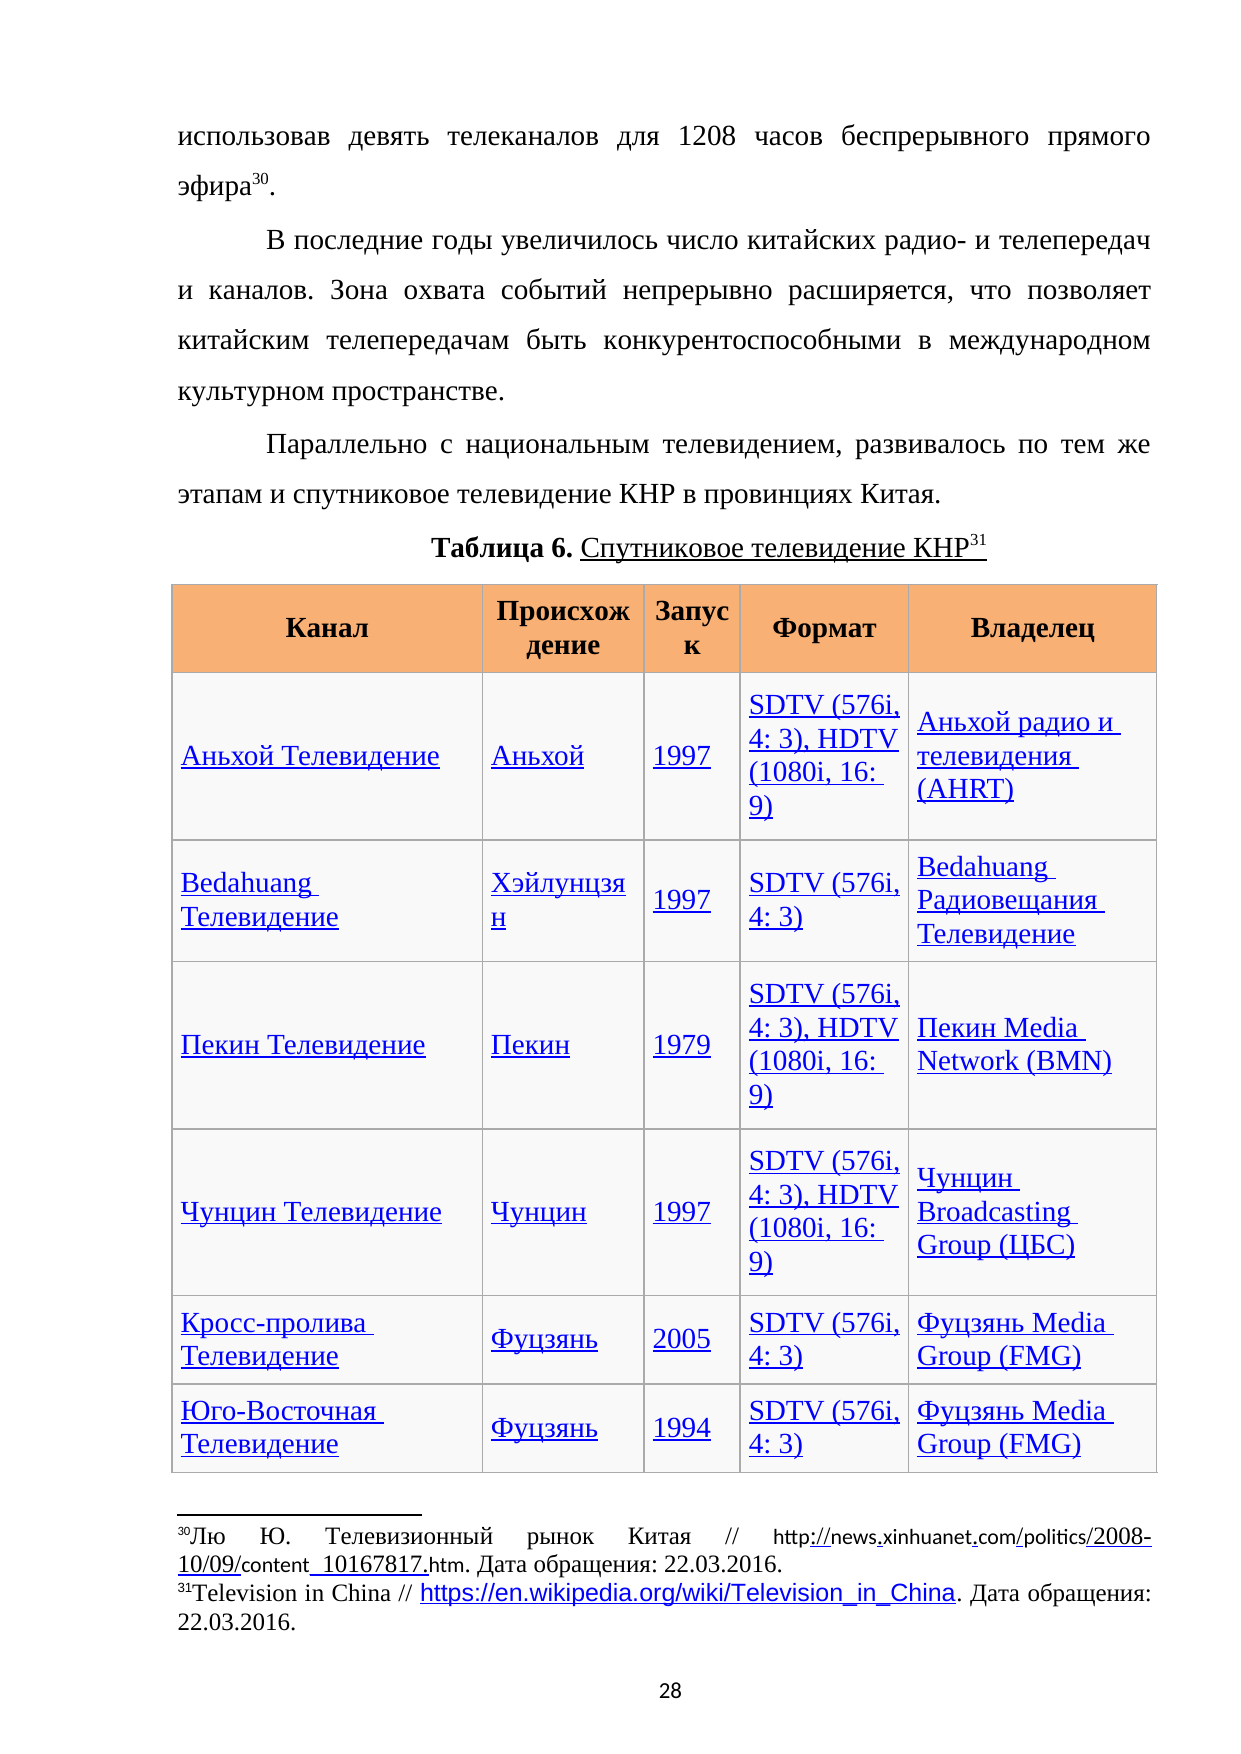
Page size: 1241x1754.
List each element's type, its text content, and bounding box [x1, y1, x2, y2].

table_cell Пекин Телевидение [173, 962, 482, 1128]
table_header Запуск [645, 585, 739, 672]
table_header Формат [741, 585, 908, 672]
table_cell Аньхой радио и телевидения (AHRT) [909, 673, 1156, 839]
table_cell 1997 [645, 1130, 739, 1295]
table_cell 1997 [645, 673, 739, 839]
text В последние годы увеличилось число китайских радио- и телепередач и каналов. Зона охвата событий непрерывно расширяется, что позволяет китайским телепередачам быть конкурентоспособными в международном культурном пространстве. [177, 222, 1152, 406]
table_header Владелец [909, 585, 1156, 672]
table_cell Чунцин Broadcasting Group (ЦБС) [909, 1130, 1156, 1295]
table_cell 1997 [645, 841, 739, 961]
table_cell Фуцзянь Media Group (FMG) [909, 1385, 1156, 1472]
table_cell SDTV (576i, 4: 3), HDTV (1080i, 16: 9) [741, 962, 908, 1128]
table_cell Хэйлунцзян [483, 841, 643, 961]
table_cell 2005 [645, 1296, 739, 1383]
table_cell Фуцзянь [483, 1385, 643, 1472]
table_cell SDTV (576i, 4: 3), HDTV (1080i, 16: 9) [741, 1130, 908, 1295]
table_cell Фуцзянь Media Group (FMG) [909, 1296, 1156, 1383]
table_cell Фуцзянь [483, 1296, 643, 1383]
table_cell 1994 [645, 1385, 739, 1472]
table_cell Аньхой Телевидение [173, 673, 482, 839]
table_cell SDTV (576i, 4: 3) [741, 841, 908, 961]
table_cell Кросс-пролива Телевидение [173, 1296, 482, 1383]
table_cell SDTV (576i, 4: 3) [741, 1296, 908, 1383]
table_cell Пекин [483, 962, 643, 1128]
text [177, 118, 1152, 202]
table_cell Аньхой [483, 673, 643, 839]
text Таблица 6. Спутниковое телевидение КНР [177, 530, 1152, 563]
table_cell Чунцин Телевидение [173, 1130, 482, 1295]
table_cell Bedahuang Телевидение [173, 841, 482, 961]
table_cell SDTV (576i, 4: 3), HDTV (1080i, 16: 9) [741, 673, 908, 839]
table_header Канал [173, 585, 482, 672]
table_cell Пекин Media Network (BMN) [909, 962, 1156, 1128]
table_cell 1979 [645, 962, 739, 1128]
table_cell Bedahuang Радиовещания Телевидение [909, 841, 1156, 961]
table_header Происхождение [483, 585, 643, 672]
table_cell SDTV (576i, 4: 3) [741, 1385, 908, 1472]
table_cell Юго-Восточная Телевидение [173, 1385, 482, 1472]
table_cell Чунцин [483, 1130, 643, 1295]
text Параллельно с национальным телевидением, развивалось по тем же этапам и спутниковое телевидение КНР в провинциях Китая. [177, 426, 1152, 510]
